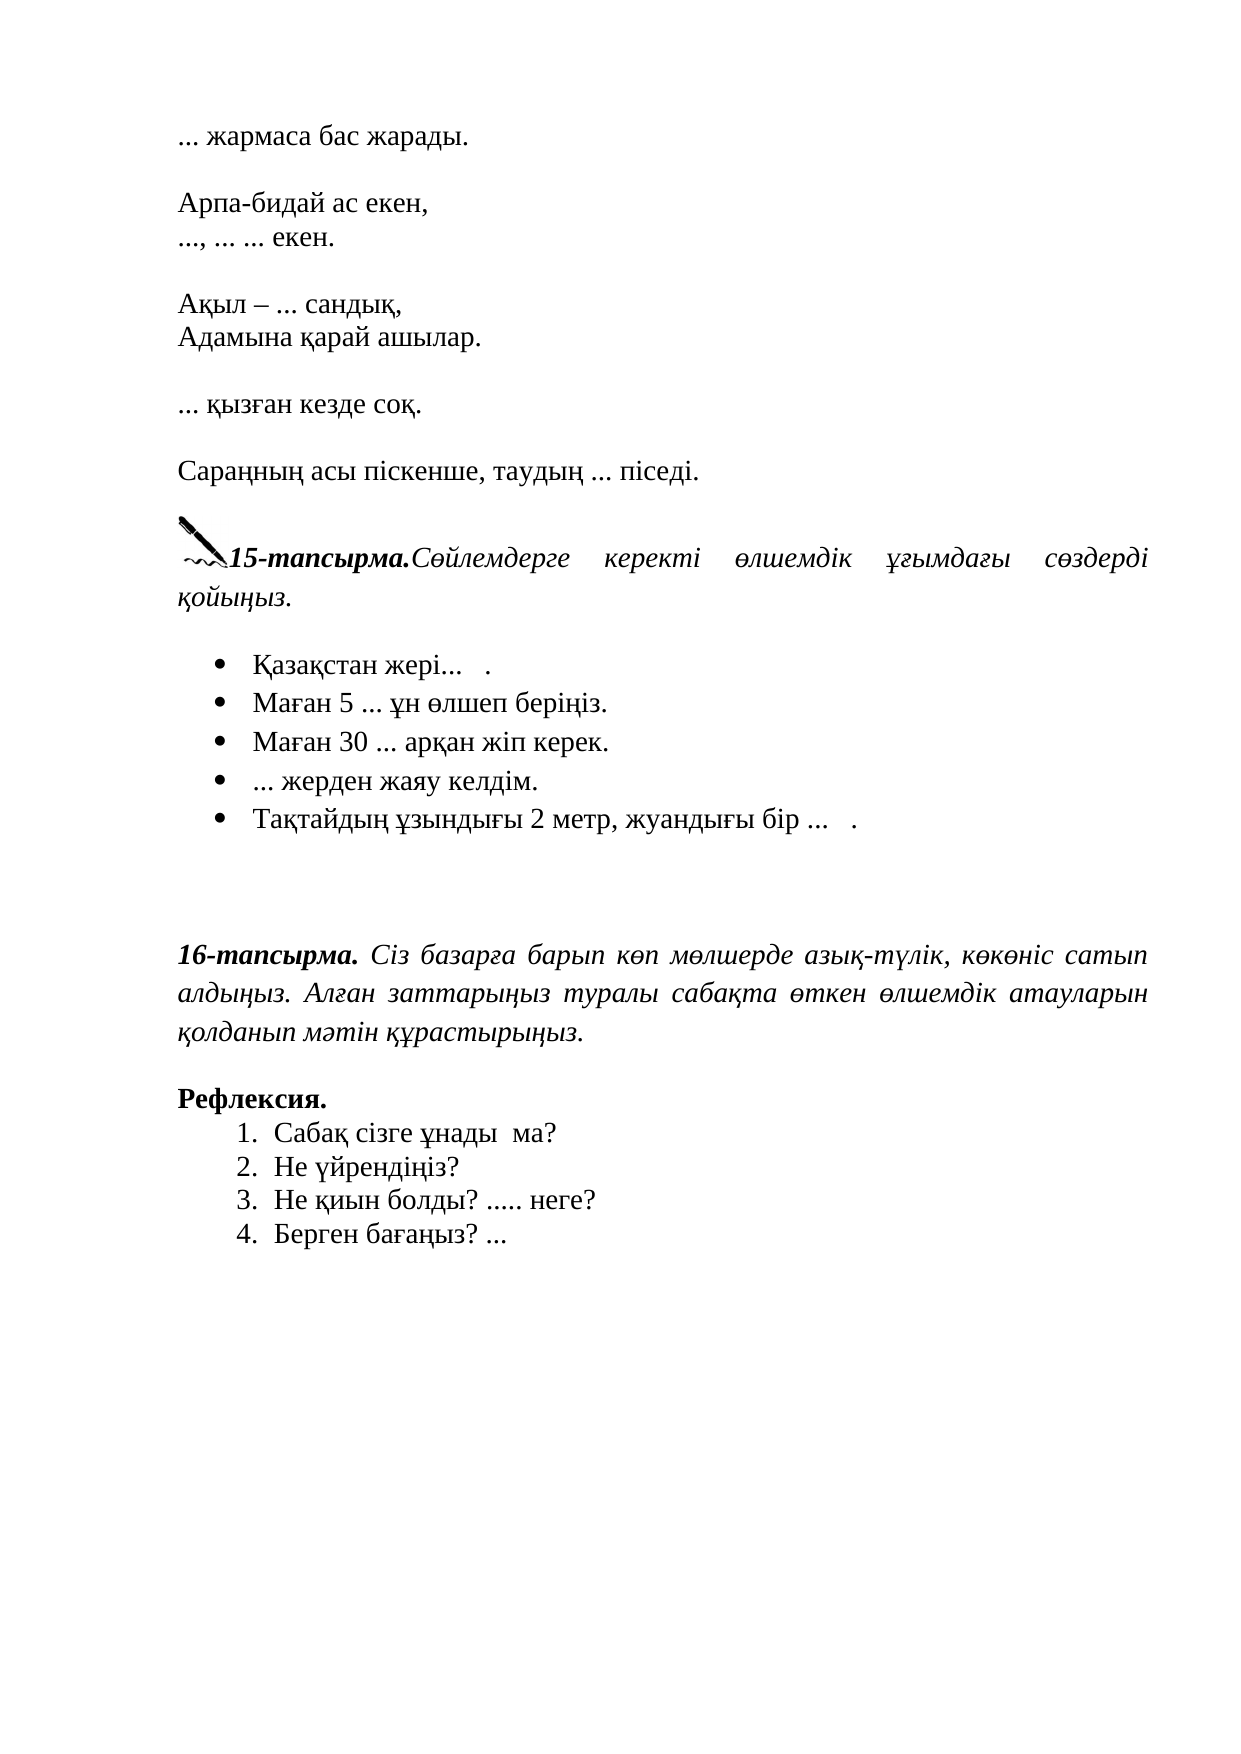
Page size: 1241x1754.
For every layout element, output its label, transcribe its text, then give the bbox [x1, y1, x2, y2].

list Не үйрендіңіз? [236, 1149, 1152, 1182]
text Рефлексия. [177, 1082, 1152, 1115]
list Берген бағаңыз? ... [236, 1216, 1152, 1249]
text Ақыл – ... сандық, [177, 286, 1152, 319]
text Адамына қарай ашылар. [177, 319, 1152, 353]
text 15-тапсырма.Сөйлемдерге керекті өлшемдік ұғымдағы сөздерді қойыңыз. [177, 516, 1152, 613]
list Тақтайдың ұзындығы 2 метр, жуандығы бір ... . [215, 801, 1152, 835]
list Не қиын болды? ..... неге? [236, 1182, 1152, 1216]
text Сараңның асы піскенше, таудың ... піседі. [177, 453, 1152, 487]
list Маған 30 ... арқан жіп керек. [215, 724, 1152, 758]
text ... қызған кезде соқ. [177, 386, 1152, 420]
text ..., ... ... екен. [177, 219, 1152, 252]
text ... жармаса бас жарады. [177, 118, 1152, 152]
list Маған 5 ... ұн өлшеп беріңіз. [215, 685, 1152, 719]
list Сабақ сізге ұнады ма? [236, 1115, 1152, 1149]
list ... жерден жаяу келдім. [215, 763, 1152, 796]
text 16-тапсырма. Сіз базарға барып көп мөлшерде азық-түлік, көкөніс сатып алдыңыз. Алған заттарыңыз туралы сабақта өткен өлшемдік атауларын қолданып мәтін құрастырыңыз. [177, 937, 1152, 1047]
text Арпа-бидай ас екен, [177, 185, 1152, 219]
list Қазақстан жері... . [215, 647, 1152, 680]
picture [177, 516, 229, 568]
